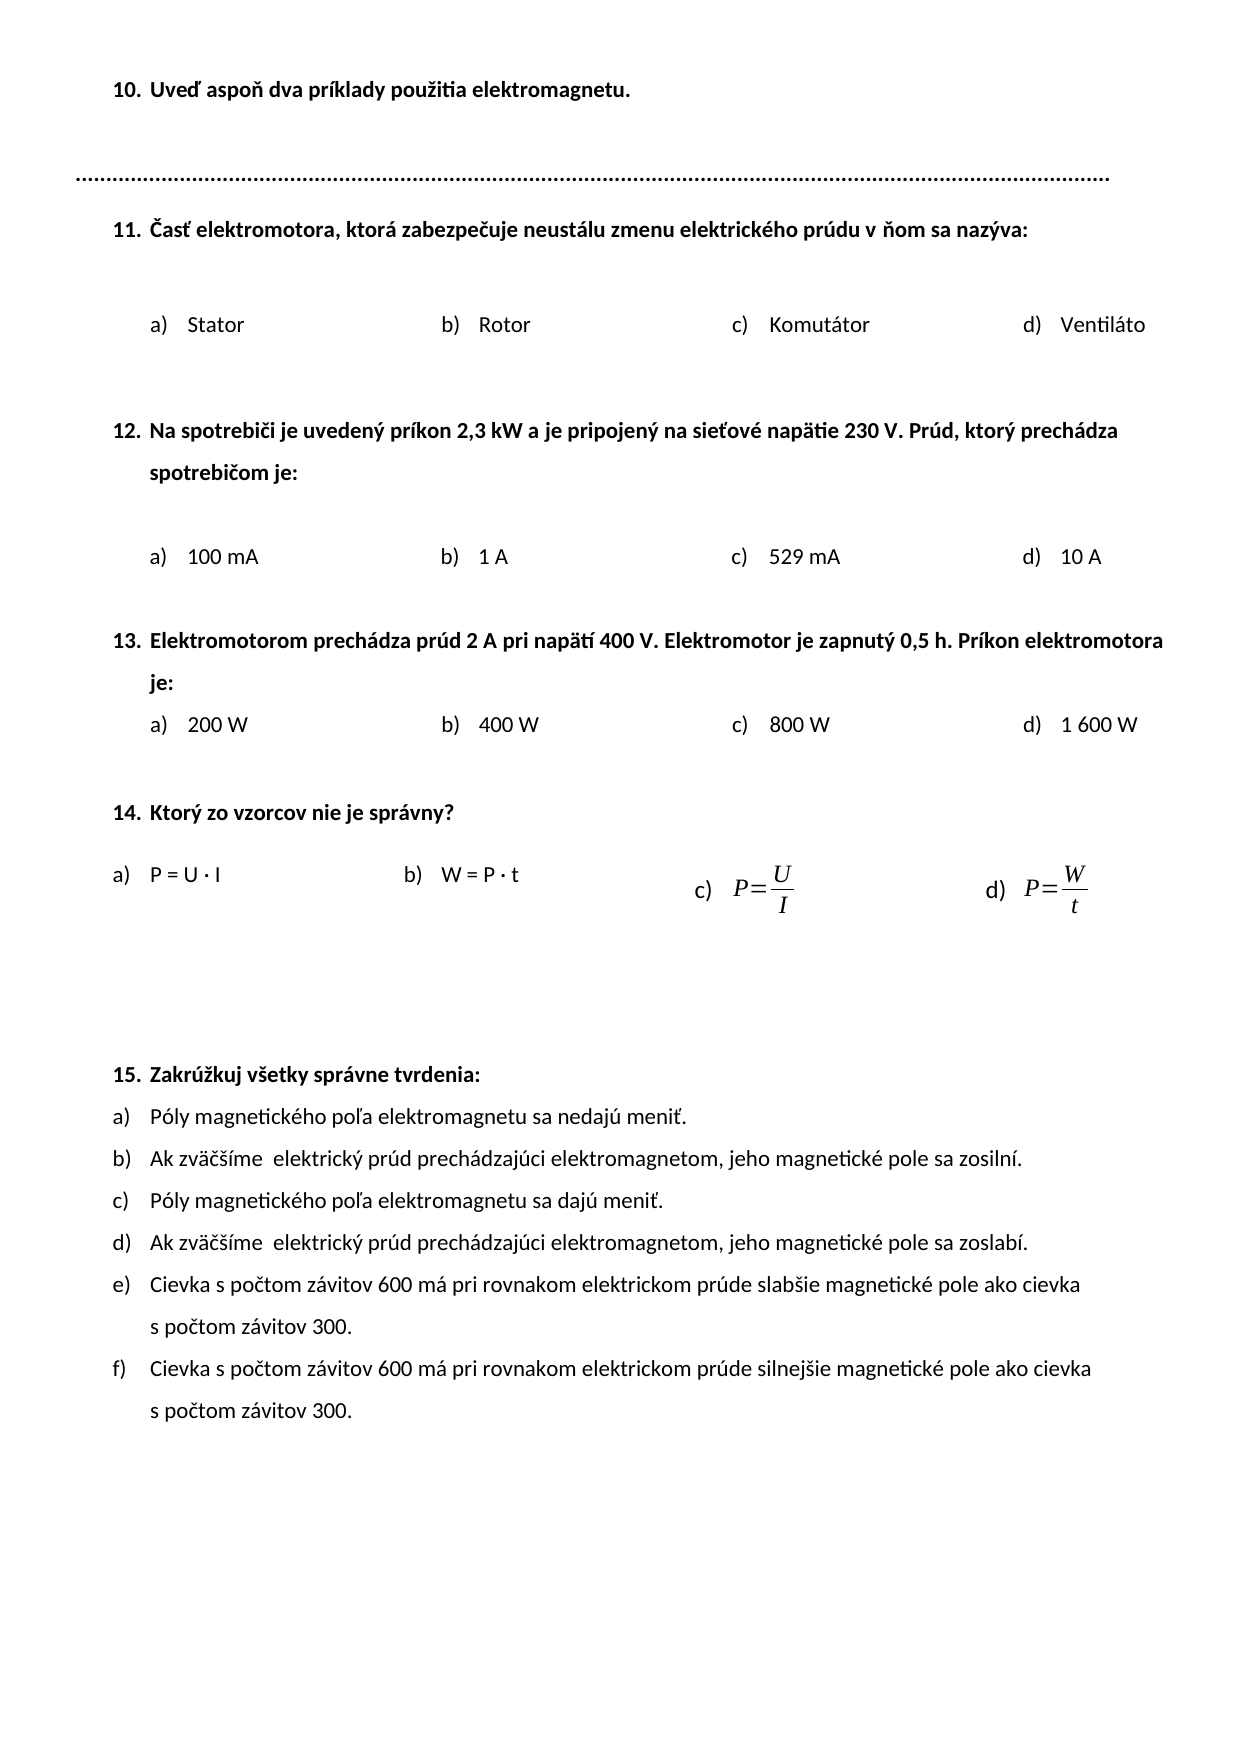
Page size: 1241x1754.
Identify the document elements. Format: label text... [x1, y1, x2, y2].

list Póly magnetického poľa elektromagnetu sa nedajú meniť. [112, 1102, 1165, 1130]
list Cievka s počtom závitov 600 má pri rovnakom elektrickom prúde slabšie magnetické pole ako cievka s počtom závitov 300. [112, 1270, 1165, 1340]
list P = U · I [112, 860, 292, 888]
list Uveď aspoň dva príklady použitia elektromagnetu. [112, 75, 1165, 103]
list Na spotrebiči je uvedený príkon 2,3 kW a je pripojený na sieťové napätie 230 V. Prúd, ktorý prechádza spotrebičom je: [112, 416, 1165, 486]
list 529 mA [731, 542, 874, 570]
list Ventiláto [1023, 310, 1165, 338]
list Zakrúžkuj všetky správne tvrdenia: [112, 1060, 1165, 1088]
text ......................................................................................................................................................................... [75, 159, 1165, 187]
list Ktorý zo vzorcov nie je správny? [112, 798, 1165, 826]
list Póly magnetického poľa elektromagnetu sa dajú meniť. [112, 1186, 1165, 1214]
list Cievka s počtom závitov 600 má pri rovnakom elektrickom prúde silnejšie magnetické pole ako cievka s počtom závitov 300. [112, 1354, 1165, 1424]
list 100 mA [149, 542, 292, 570]
list 1 A [440, 542, 583, 570]
list Rotor [441, 310, 583, 338]
list 10 A [1022, 542, 1165, 570]
list Elektromotorom prechádza prúd 2 A pri napätí 400 V. Elektromotor je zapnutý 0,5 h. Príkon elektromotora je: [112, 626, 1165, 696]
list 200 W [150, 710, 292, 738]
list 800 W [732, 710, 874, 738]
list 1 600 W [1023, 710, 1165, 738]
list Ak zväčšíme elektrický prúd prechádzajúci elektromagnetom, jeho magnetické pole sa zoslabí. [112, 1228, 1165, 1256]
list Stator [150, 310, 292, 338]
list Časť elektromotora, ktorá zabezpečuje neustálu zmenu elektrického prúdu v ňom sa nazýva: [112, 215, 1165, 243]
list Ak zväčšíme elektrický prúd prechádzajúci elektromagnetom, jeho magnetické pole sa zosilní. [112, 1144, 1165, 1172]
list W = P · t [403, 860, 583, 888]
list 400 W [441, 710, 583, 738]
list Komutátor [732, 310, 874, 338]
